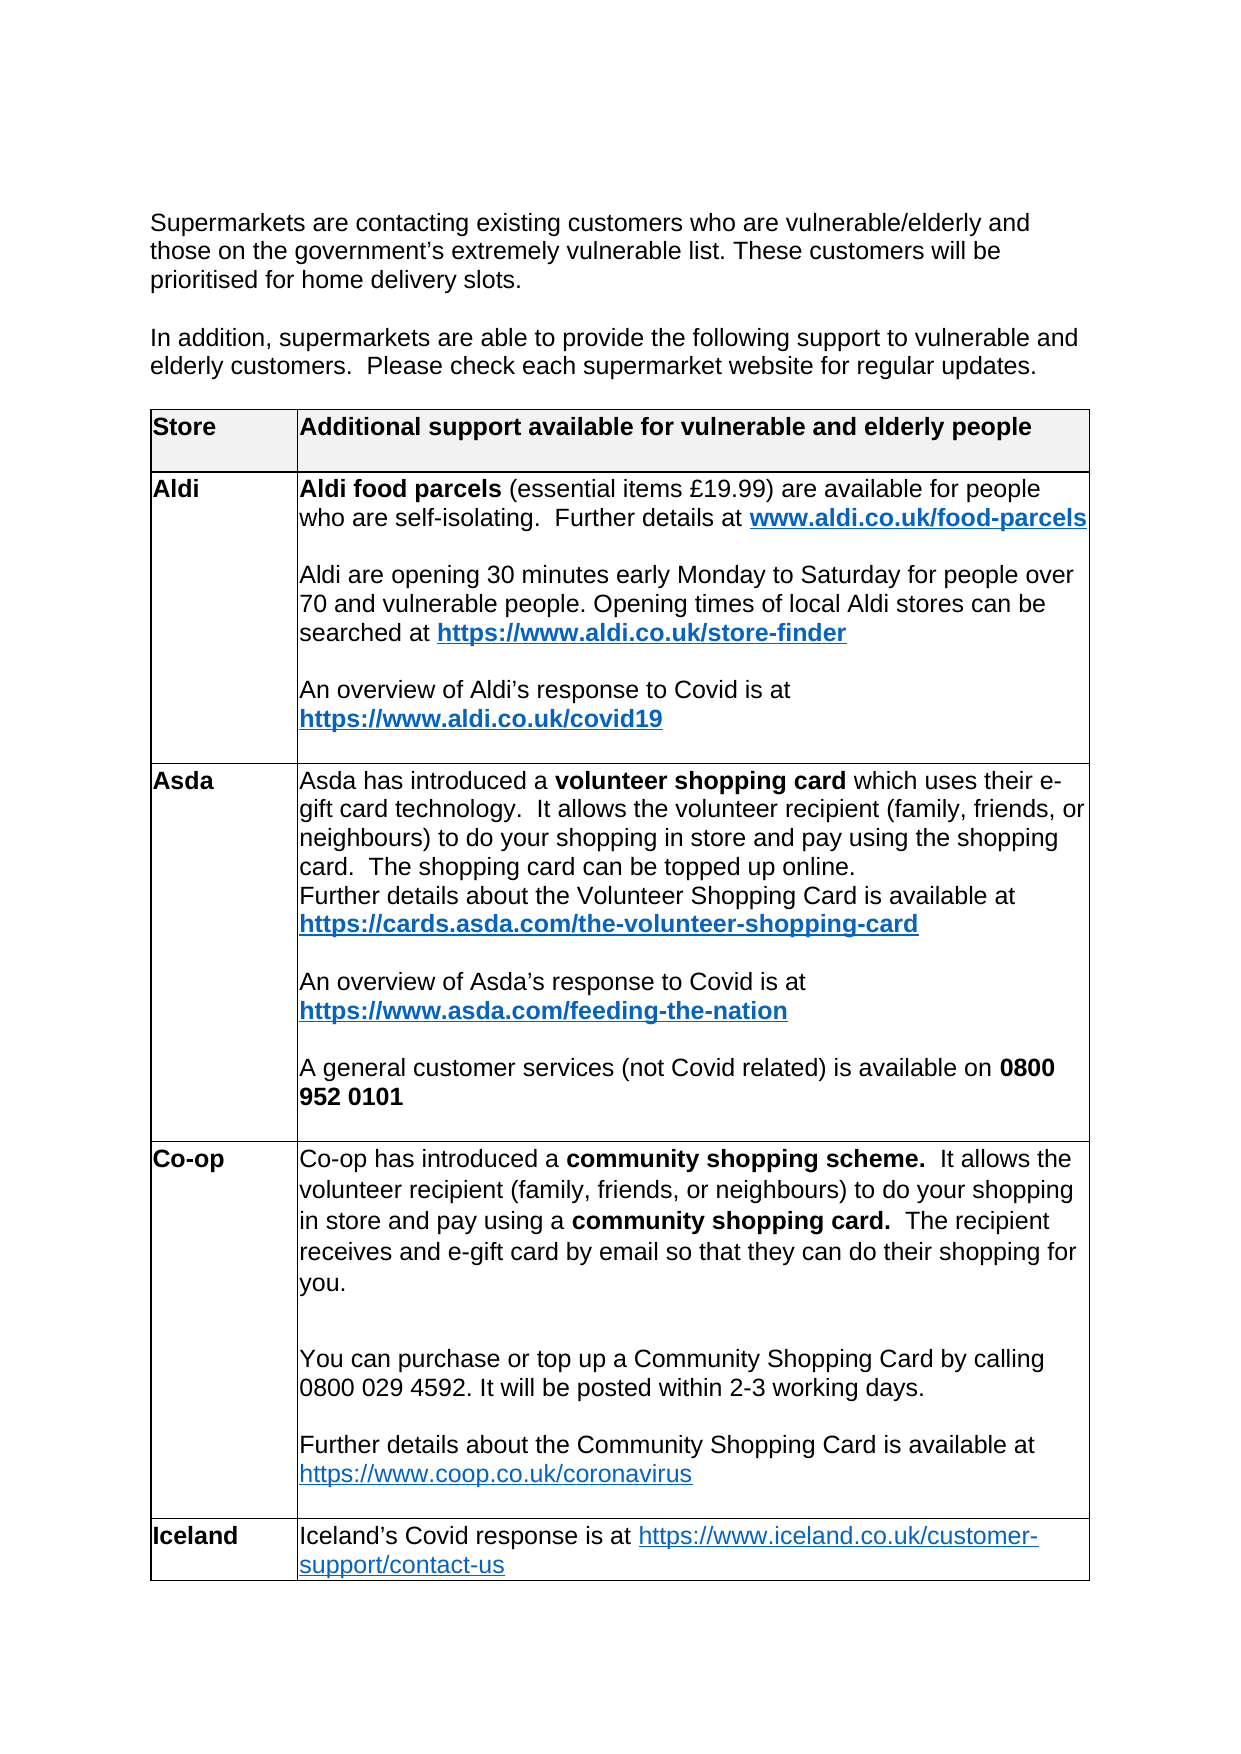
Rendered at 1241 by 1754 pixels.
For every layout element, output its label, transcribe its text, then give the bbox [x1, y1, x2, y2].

table_cell Aldi [152, 473, 297, 763]
table_cell Iceland [152, 1519, 297, 1580]
table_cell Asda [152, 764, 297, 1141]
table_cell Co-op has introduced a community shopping scheme. It allows the volunteer recipient (family, friends, or neighbours) to do your shopping in store and pay using a community shopping card. The recipient receives and e-gift card by email so that they can do their shopping for you. You can purchase or top up a Community Shopping Card by calling 0800 029 4592. It will be posted within 2-3 working days. Further details about the Community Shopping Card is available at https://www.coop.co.uk/coronavirus [298, 1142, 1089, 1518]
table_cell Co-op [152, 1142, 297, 1518]
table_header Additional support available for vulnerable and elderly people [298, 410, 1089, 471]
text In addition, supermarkets are able to provide the following support to vulnerable and elderly customers. Please check each supermarket website for regular updates. [150, 322, 1090, 380]
table_cell Asda has introduced a volunteer shopping card which uses their e-gift card technology. It allows the volunteer recipient (family, friends, or neighbours) to do your shopping in store and pay using the shopping card. The shopping card can be topped up online. Further details about the Volunteer Shopping Card is available at https://cards.asda.com/the-volunteer-shopping-card An overview of Asda’s response to Covid is at https://www.asda.com/feeding-the-nation A general customer services (not Covid related) is available on 0800 952 0101 [298, 764, 1089, 1141]
table_header Store [152, 410, 297, 471]
text Supermarkets are contacting existing customers who are vulnerable/elderly and those on the government’s extremely vulnerable list. These customers will be prioritised for home delivery slots. [150, 207, 1090, 294]
table_cell Aldi food parcels (essential items £19.99) are available for people who are self-isolating. Further details at www.aldi.co.uk/food-parcels Aldi are opening 30 minutes early Monday to Saturday for people over 70 and vulnerable people. Opening times of local Aldi stores can be searched at https://www.aldi.co.uk/store-finder An overview of Aldi’s response to Covid is at https://www.aldi.co.uk/covid19 [298, 473, 1089, 763]
table_cell Iceland’s Covid response is at https://www.iceland.co.uk/customer-support/contact-us [298, 1519, 1089, 1580]
